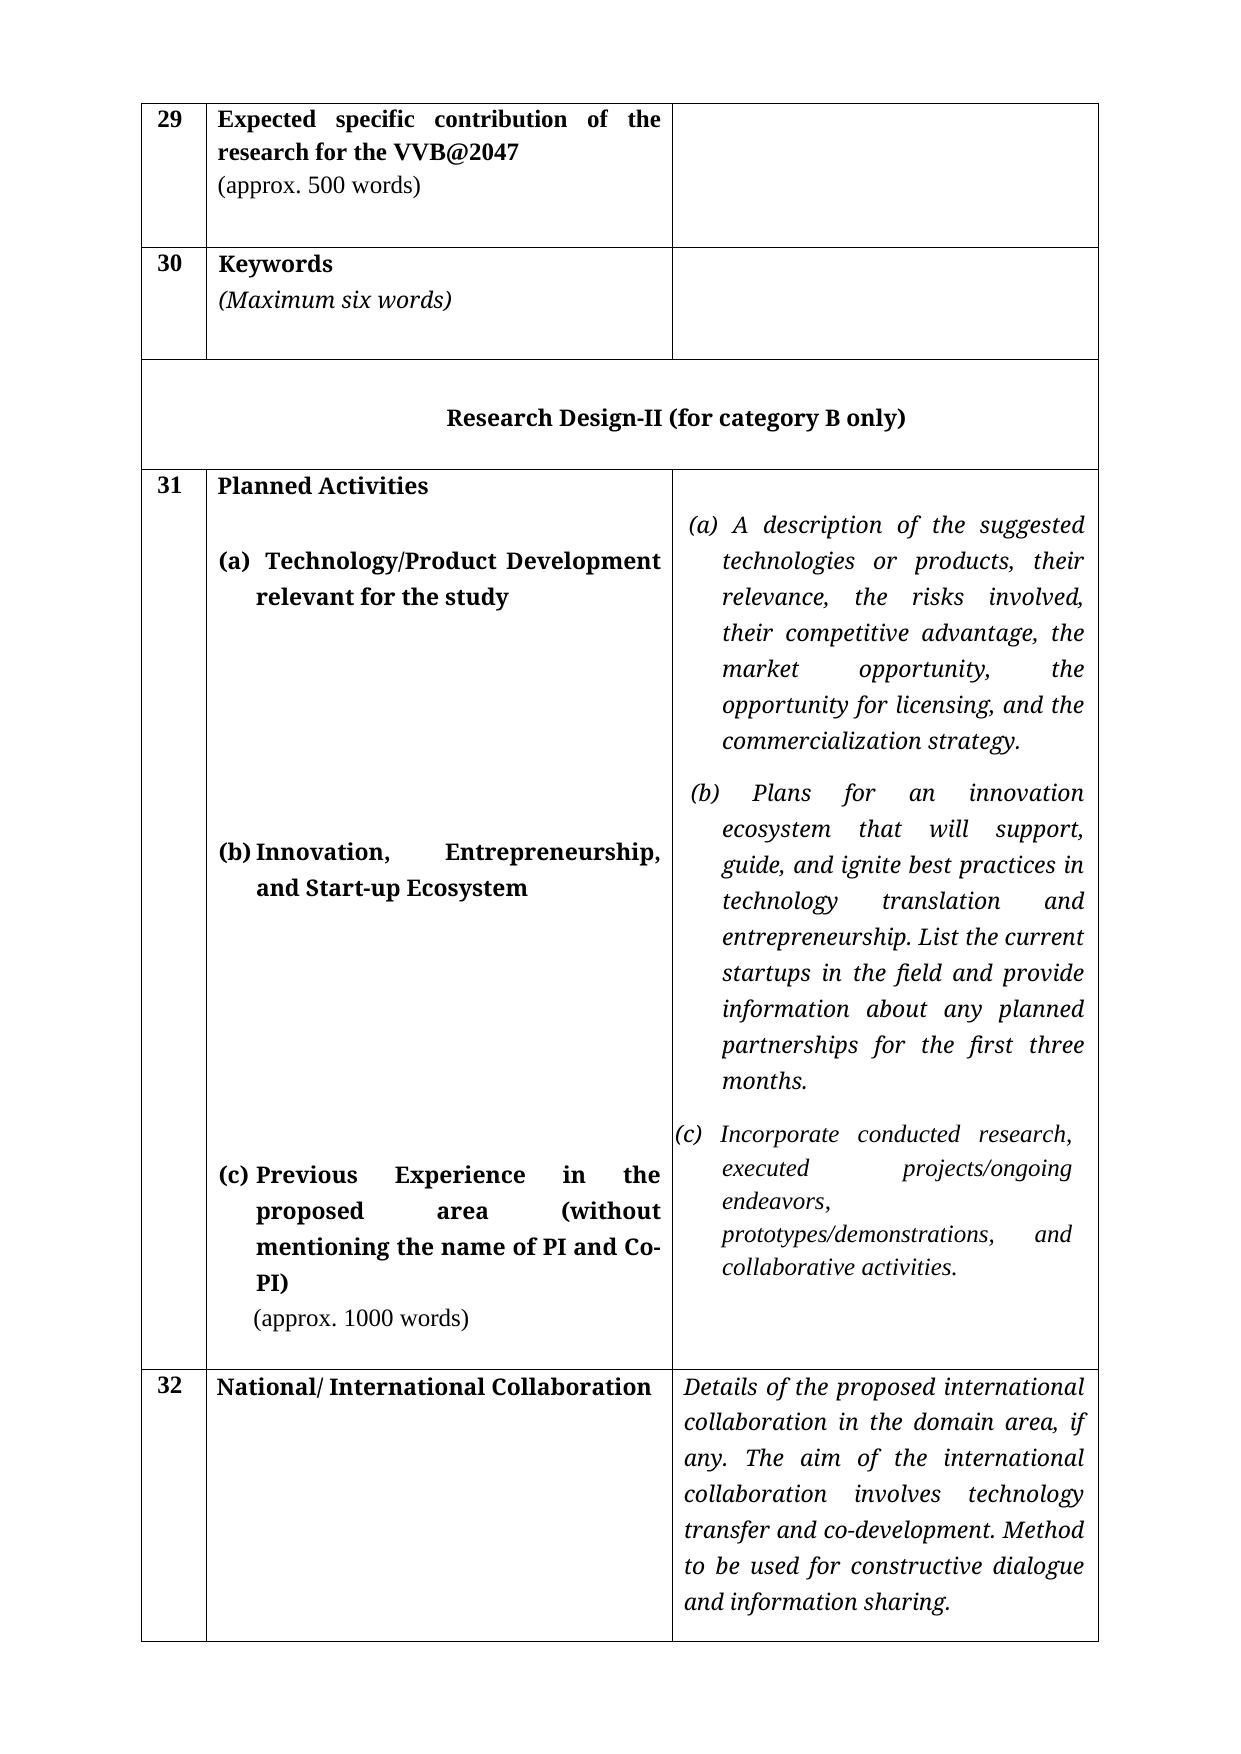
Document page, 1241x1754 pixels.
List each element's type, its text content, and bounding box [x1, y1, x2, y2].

table_cell Keywords (Maximum six words) [207, 248, 672, 359]
table_header 29 [142, 104, 206, 247]
table_cell [673, 248, 1098, 359]
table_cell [207, 1370, 672, 1641]
table_cell Research Design-II (for category B only) [142, 360, 1098, 469]
table_cell 31 [142, 470, 206, 1369]
table_header Expected specific contribution of the research for the VVB@2047 (approx. 500 words) [207, 104, 672, 247]
table_cell 30 [142, 248, 206, 359]
table_cell (a) A description of the suggested technologies or products, their relevance, the risks involved, their competitive advantage, the market opportunity, the opportunity for licensing, and the commercialization strategy. (b) Plans for an innovation ecosystem that will support, guide, and ignite best practices in technology translation and entrepreneurship. List the current startups in the field and provide information about any planned partnerships for the first three months. (c) Incorporate conducted research, executed projects/ongoing endeavors, prototypes/demonstrations, and collaborative activities. [673, 470, 1098, 1369]
table_cell Planned Activities Technology/Product Development relevant for the study Innovation, Entrepreneurship, and Start-up Ecosystem Previous Experience in the proposed area (without mentioning the name of PI and Co-PI) (approx. 1000 words) [207, 470, 672, 1369]
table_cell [673, 1370, 1098, 1641]
table_cell 32 [142, 1370, 206, 1641]
table_header [673, 104, 1098, 247]
